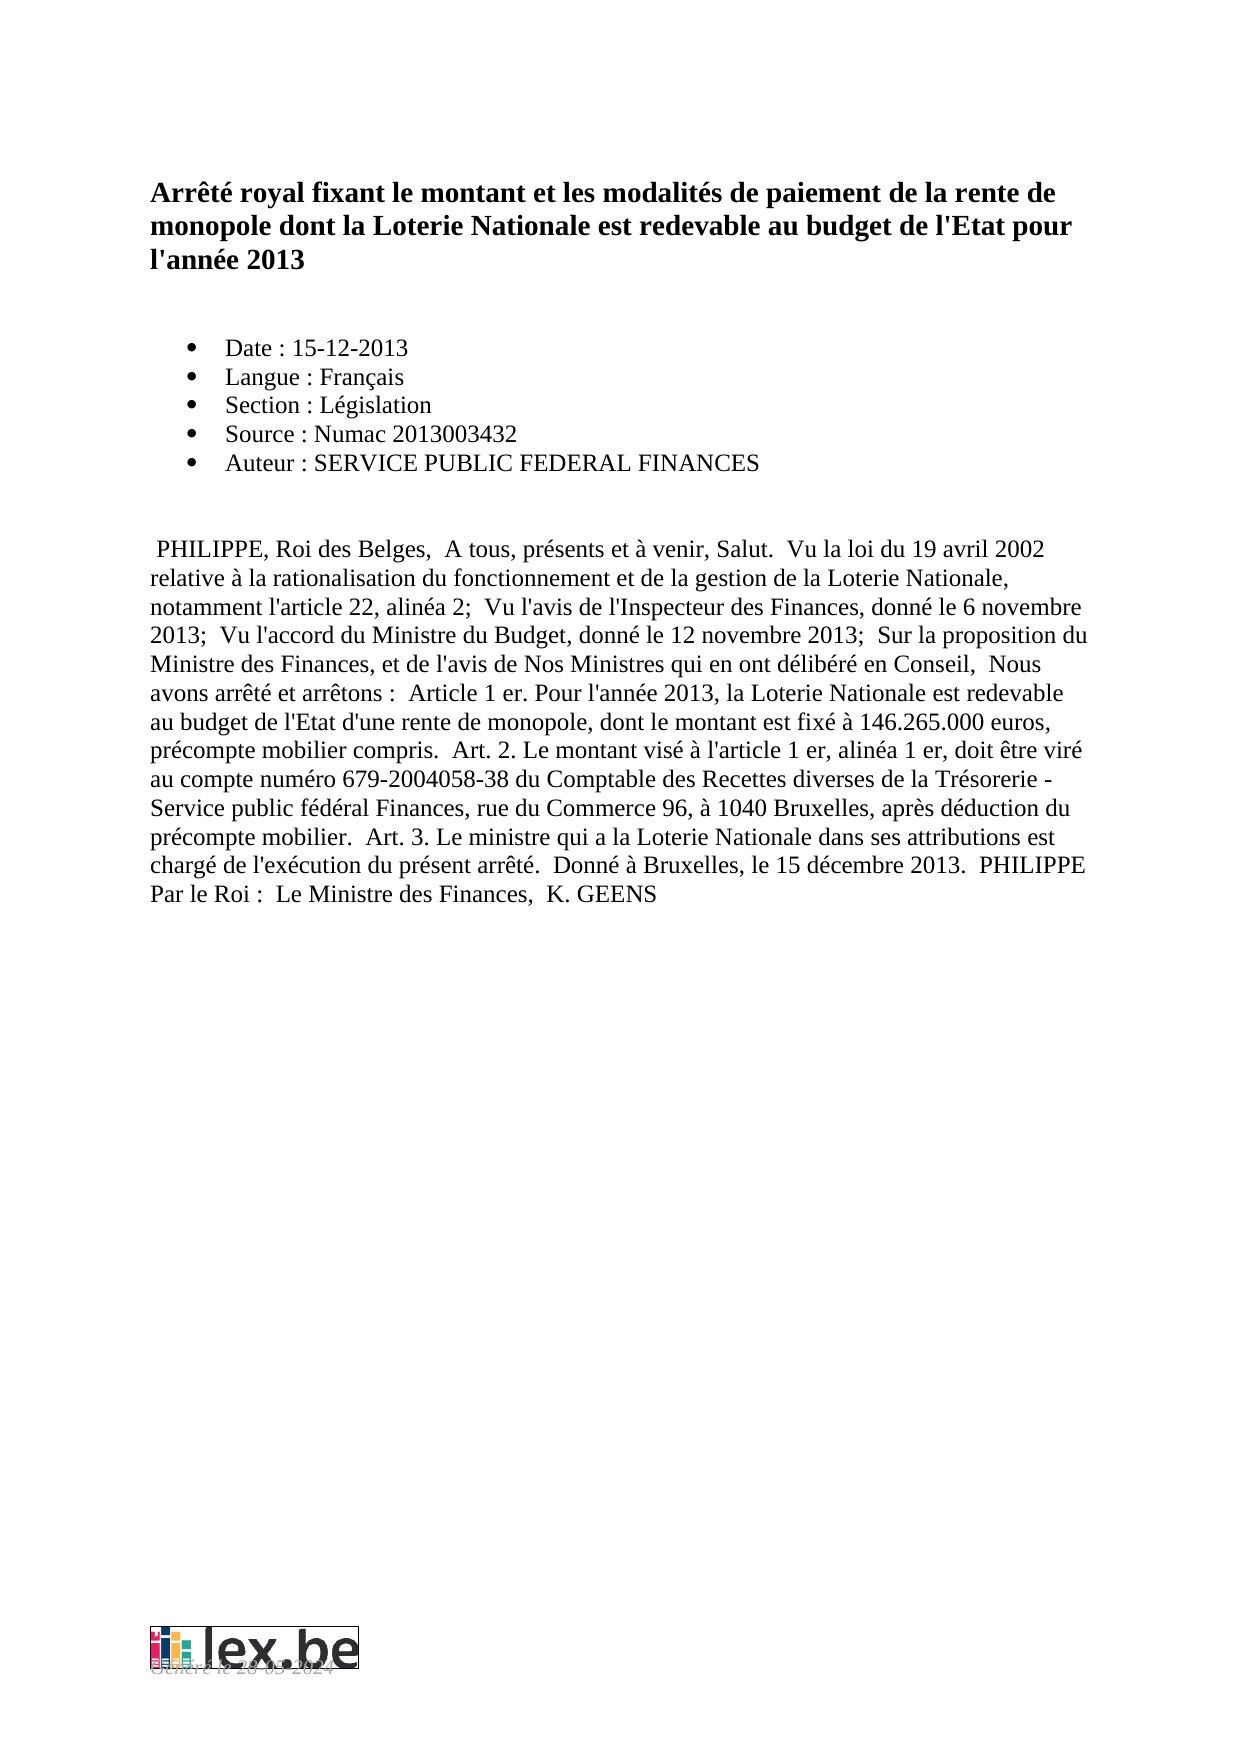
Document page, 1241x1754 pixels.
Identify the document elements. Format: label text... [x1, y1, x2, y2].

list Date : 15-12-2013 [187, 333, 1090, 362]
list Langue : Français [187, 362, 1090, 391]
list Section : Législation [187, 391, 1090, 419]
text PHILIPPE, Roi des Belges, A tous, présents et à venir, Salut. Vu la loi du 19 avril 2002 relative à la rationalisation du fonctionnement et de la gestion de la Loterie Nationale, notamment l'article 22, alinéa 2; Vu l'avis de l'Inspecteur des Finances, donné le 6 novembre 2013; Vu l'accord du Ministre du Budget, donné le 12 novembre 2013; Sur la proposition du Ministre des Finances, et de l'avis de Nos Ministres qui en ont délibéré en Conseil, Nous avons arrêté et arrêtons : Article 1 er. Pour l'année 2013, la Loterie Nationale est redevable au budget de l'Etat d'une rente de monopole, dont le montant est fixé à 146.265.000 euros, précompte mobilier compris. Art. 2. Le montant visé à l'article 1 er, alinéa 1 er, doit être viré au compte numéro 679-2004058-38 du Comptable des Recettes diverses de la Trésorerie - Service public fédéral Finances, rue du Commerce 96, à 1040 Bruxelles, après déduction du précompte mobilier. Art. 3. Le ministre qui a la Loterie Nationale dans ses attributions est chargé de l'exécution du présent arrêté. Donné à Bruxelles, le 15 décembre 2013. PHILIPPE Par le Roi : Le Ministre des Finances, K. GEENS [150, 534, 1090, 908]
list Source : Numac 2013003432 [187, 419, 1090, 448]
subtitle Arrêté royal fixant le montant et les modalités de paiement de la rente de monopole dont la Loterie Nationale est redevable au budget de l'Etat pour l'année 2013 [150, 175, 1090, 276]
list Auteur : SERVICE PUBLIC FEDERAL FINANCES [187, 448, 1090, 477]
picture [151, 1627, 358, 1668]
